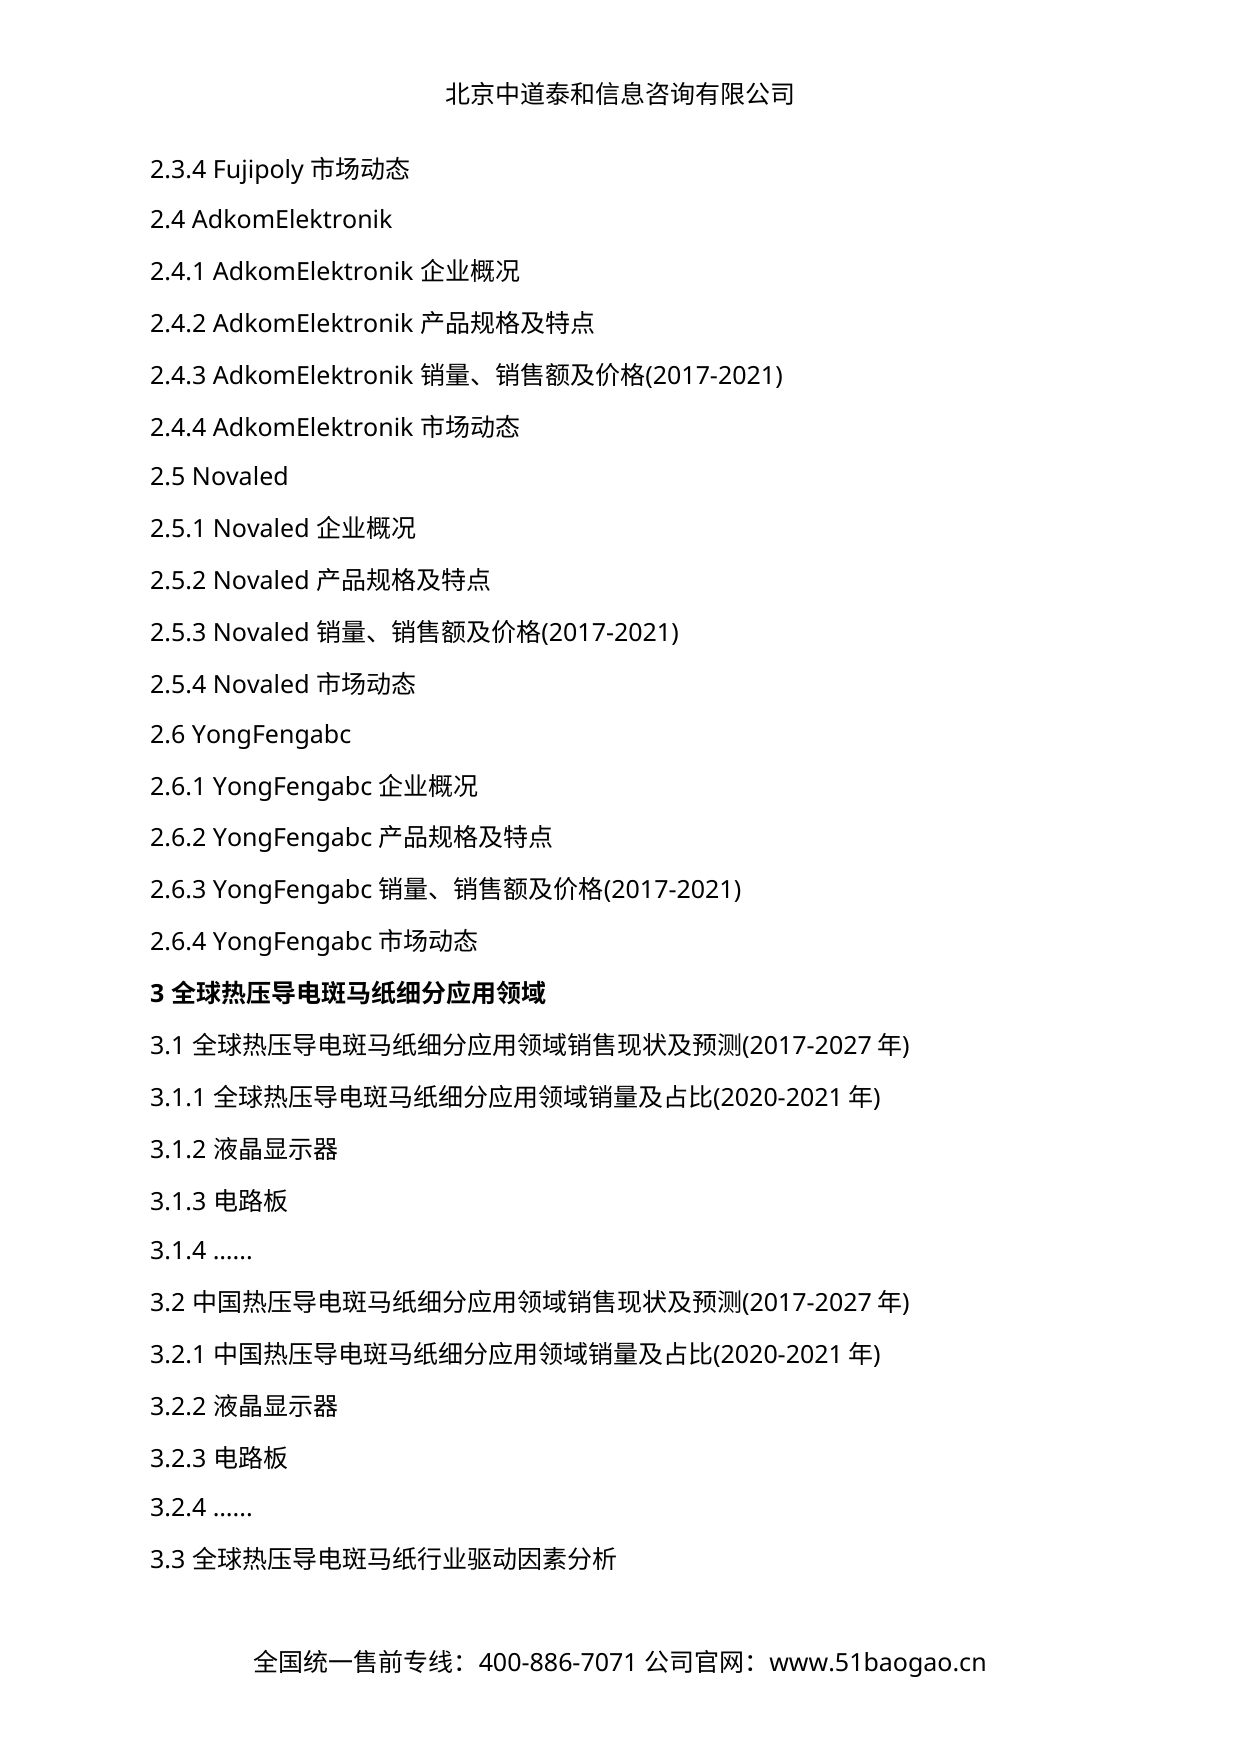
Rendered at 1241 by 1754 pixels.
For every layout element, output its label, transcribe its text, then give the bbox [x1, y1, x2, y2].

text 2.4.2 AdkomElektronik 产品规格及特点 [150, 303, 1090, 340]
text 2.4.1 AdkomElektronik 企业概况 [150, 252, 1090, 288]
text 2.4.4 AdkomElektronik 市场动态 [150, 407, 1090, 443]
text 3.1.2 液晶显示器 [150, 1129, 1090, 1165]
text 3.3 全球热压导电斑马纸行业驱动因素分析 [150, 1540, 1090, 1576]
text 2.4.3 AdkomElektronik 销量、销售额及价格(2017-2021) [150, 355, 1090, 392]
text 2.5 Novaled [150, 459, 1090, 493]
text 3.1.1 全球热压导电斑马纸细分应用领域销量及占比(2020-2021年) [150, 1077, 1090, 1113]
text 3.2.1 中国热压导电斑马纸细分应用领域销量及占比(2020-2021年) [150, 1334, 1090, 1371]
text 2.6.3 YongFengabc 销量、销售额及价格(2017-2021) [150, 870, 1090, 906]
text 3.2.4 …... [150, 1490, 1090, 1524]
text 2.6.4 YongFengabc 市场动态 [150, 922, 1090, 958]
text 3.1.4 …... [150, 1233, 1090, 1267]
text 3 全球热压导电斑马纸细分应用领域 [150, 973, 1090, 1010]
text 2.5.2 Novaled 产品规格及特点 [150, 561, 1090, 597]
text 2.6.2 YongFengabc 产品规格及特点 [150, 818, 1090, 854]
text 3.2.3 电路板 [150, 1438, 1090, 1474]
text 2.4 AdkomElektronik [150, 202, 1090, 236]
text 3.2.2 液晶显示器 [150, 1386, 1090, 1422]
text 3.2 中国热压导电斑马纸细分应用领域销售现状及预测(2017-2027年) [150, 1282, 1090, 1319]
text 2.5.4 Novaled 市场动态 [150, 664, 1090, 701]
text 2.6.1 YongFengabc 企业概况 [150, 766, 1090, 802]
text 2.6 YongFengabc [150, 716, 1090, 750]
text 2.5.1 Novaled 企业概况 [150, 509, 1090, 545]
text 2.3.4 Fujipoly 市场动态 [150, 150, 1090, 186]
text 3.1.3 电路板 [150, 1181, 1090, 1217]
text 2.5.3 Novaled 销量、销售额及价格(2017-2021) [150, 612, 1090, 649]
text 3.1 全球热压导电斑马纸细分应用领域销售现状及预测(2017-2027年) [150, 1025, 1090, 1062]
